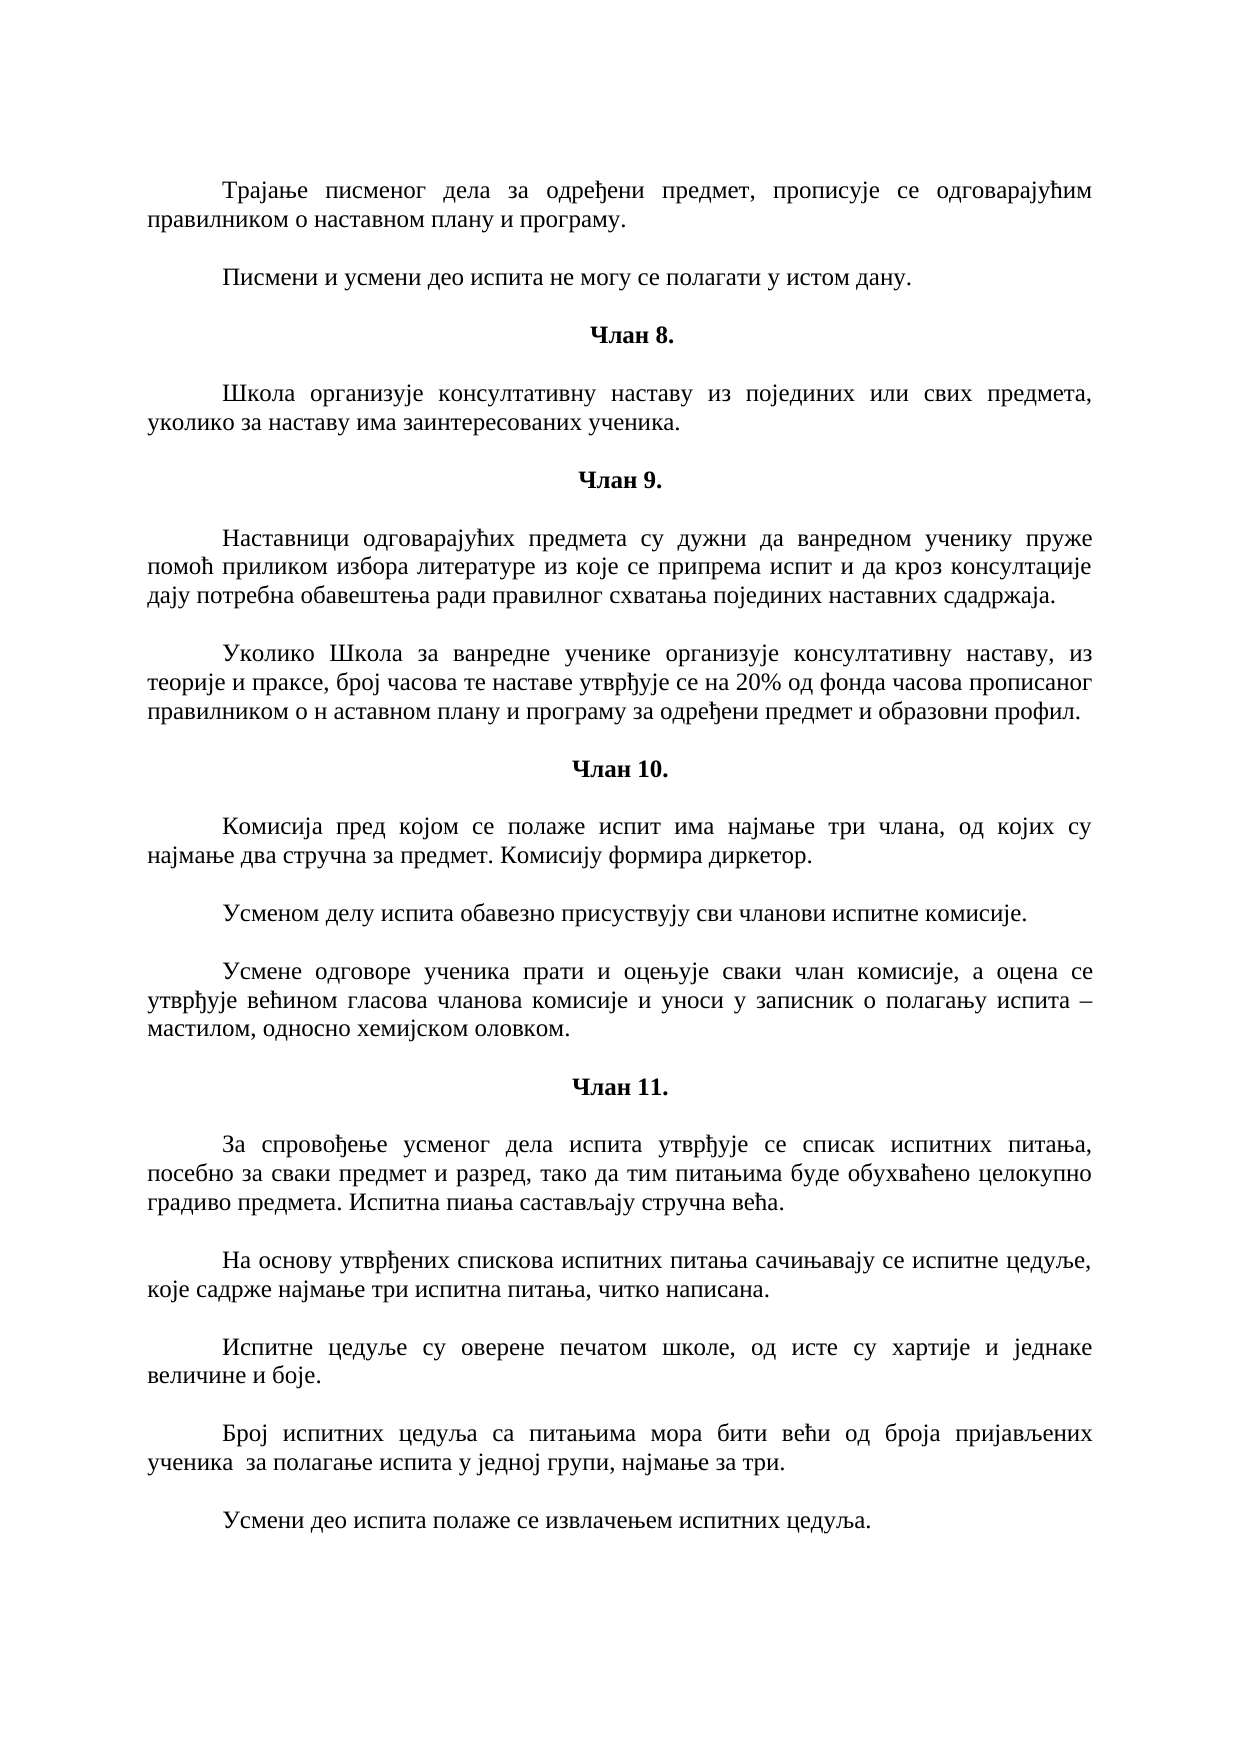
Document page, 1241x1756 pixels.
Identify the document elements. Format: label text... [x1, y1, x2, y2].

text За спровођење усменог дела испита утврђује се списак испитних питања, посебно за сваки предмет и разред, тако да тим питањима буде обухваћено целокупно градиво предмета. Испитна пиања састављају стручна већа. [147, 1129, 1093, 1216]
subtitle Члан 10. [570, 754, 671, 783]
text Усмени део испита полаже се извлачењем испитних цедуља. [222, 1505, 1117, 1534]
text Наставници одговарајућих предмета су дужни да ванредном ученику пруже помоћ приликом избора литературе из које се припрема испит и да кроз консултације дају потребна обавештења ради правилног схватања појединих наставних сдадржаја. [147, 523, 1093, 609]
text На основу утврђених спискова испитних питања сачињавају се испитне цедуље, које садрже најмање три испитна питања, читко написана. [147, 1245, 1093, 1302]
text Уколико Школа за ванредне ученике организује консултативну наставу, из теорије и праксе, број часова те наставе утврђује се на 20% од фонда часова прописаног правилником о н аставном плану и програму за одређени предмет и образовни профил. [147, 638, 1093, 724]
subtitle Члан 11. [570, 1072, 671, 1101]
subtitle Члан 9. [570, 465, 671, 494]
text Школа организује консултативну наставу из појединих или свих предмета, уколико за наставу има заинтересованих ученика. [147, 378, 1093, 436]
text Усменом делу испита обавезно присуствују сви чланови испитне комисије. [222, 898, 1117, 927]
text Број испитних цедуља са питањима мора бити већи од броја пријављених ученика за полагање испита у једној групи, најмање за три. [147, 1418, 1093, 1476]
text Усмене одговоре ученика прати и оцењује сваки члан комисије, а оцена се утврђује већином гласова чланова комисије и уноси у записник о полагању испита – мастилом, односно хемијском оловком. [147, 956, 1094, 1042]
text Комисија пред којом се полаже испит има најмање три члана, од којих су најмање два стручна за предмет. Комисију формира диркетор. [147, 811, 1093, 869]
text Трајање писменог дела за одређени предмет, прописује се одговарајућим правилником о наставном плану и програму. [147, 176, 1093, 233]
text Испитне цедуље су оверене печатом школе, од исте су хартије и једнаке величине и боје. [147, 1332, 1093, 1389]
text Писмени и усмени део испита не могу се полагати у истом дану. [222, 262, 1117, 291]
subtitle Члан 8. [147, 321, 1117, 349]
